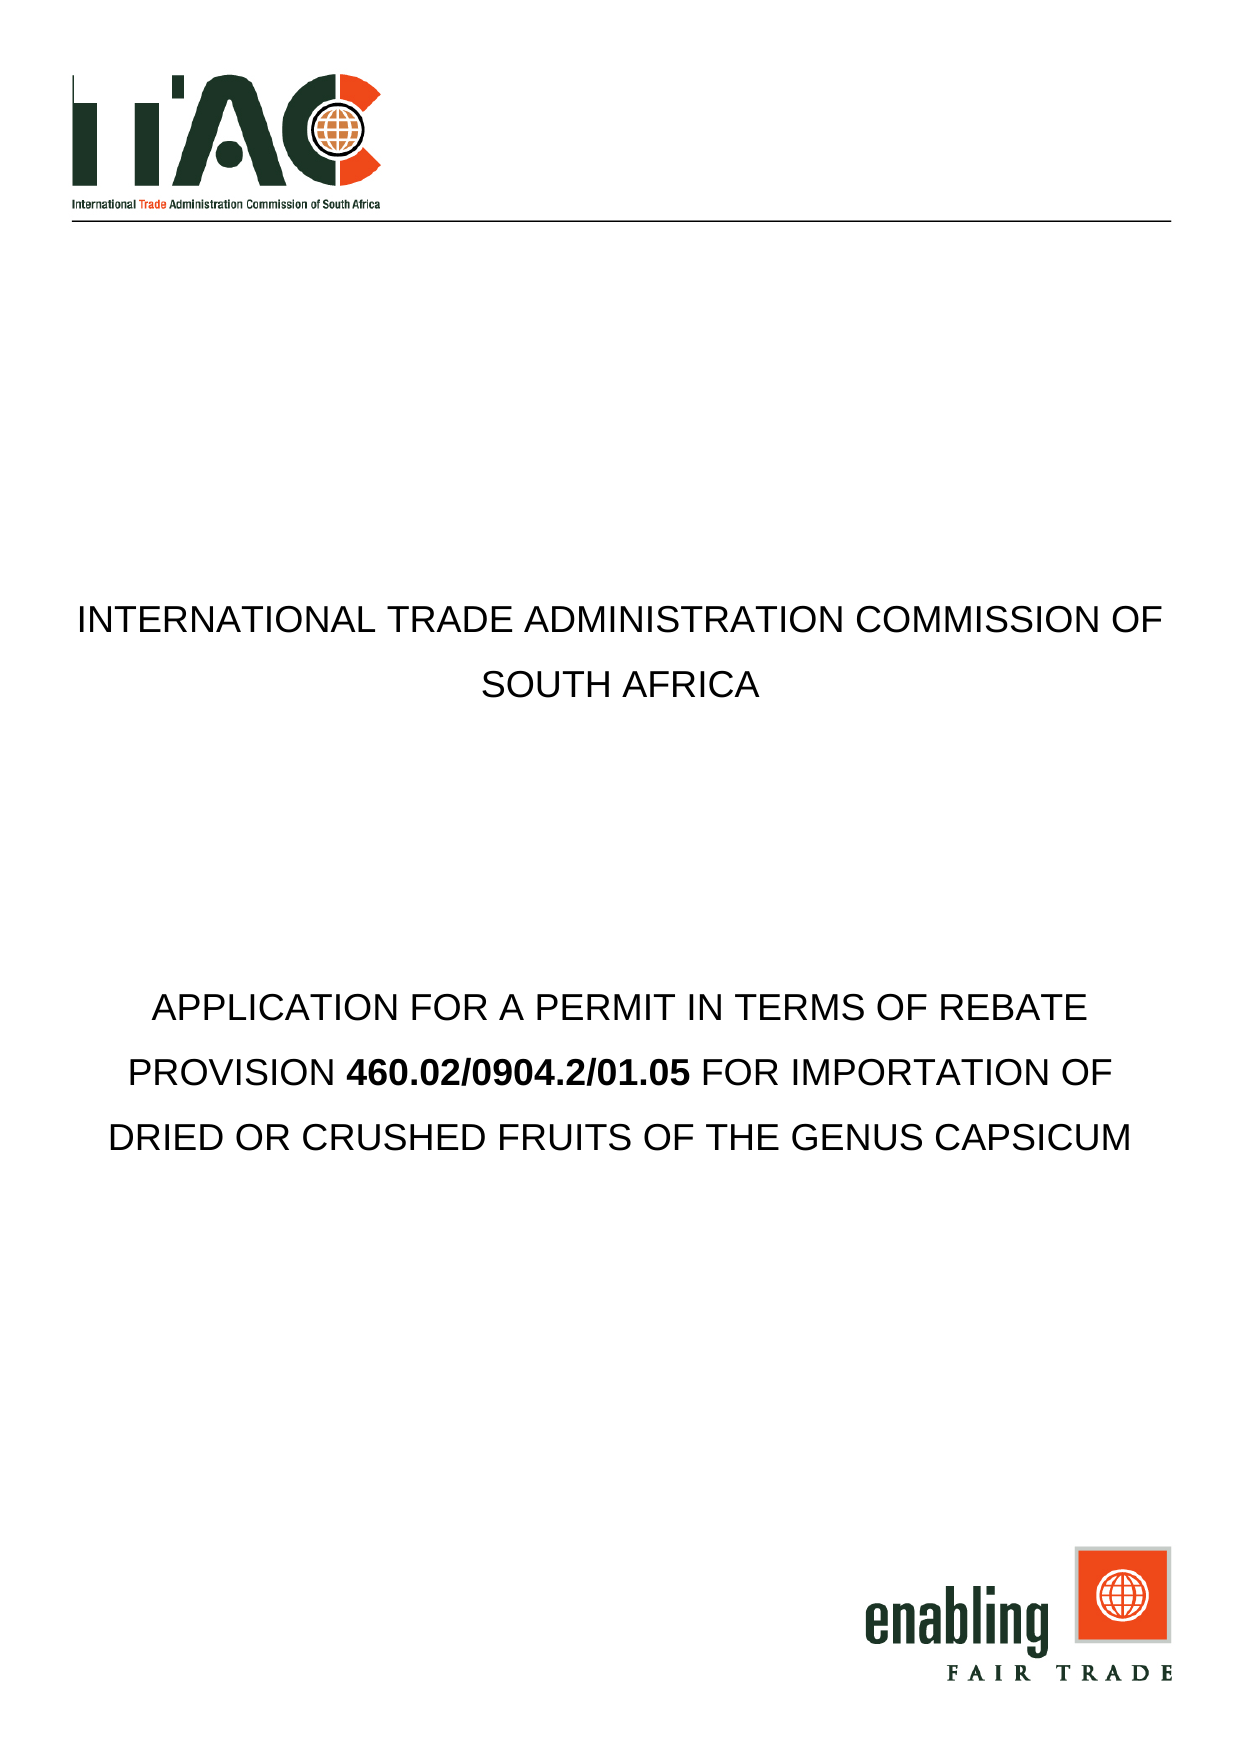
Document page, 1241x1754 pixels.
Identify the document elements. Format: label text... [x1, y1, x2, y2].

text INTERNATIONAL TRADE ADMINISTRATION COMMISSION OF SOUTH AFRICA [74, 597, 1166, 705]
text APPLICATION FOR A PERMIT IN TERMS OF REBATE PROVISION 460.02/0904.2/01.05 FOR IMPORTATION OF DRIED OR CRUSHED FRUITS OF THE GENUS CAPSICUM [74, 985, 1166, 1158]
picture [1, 2, 1241, 1754]
